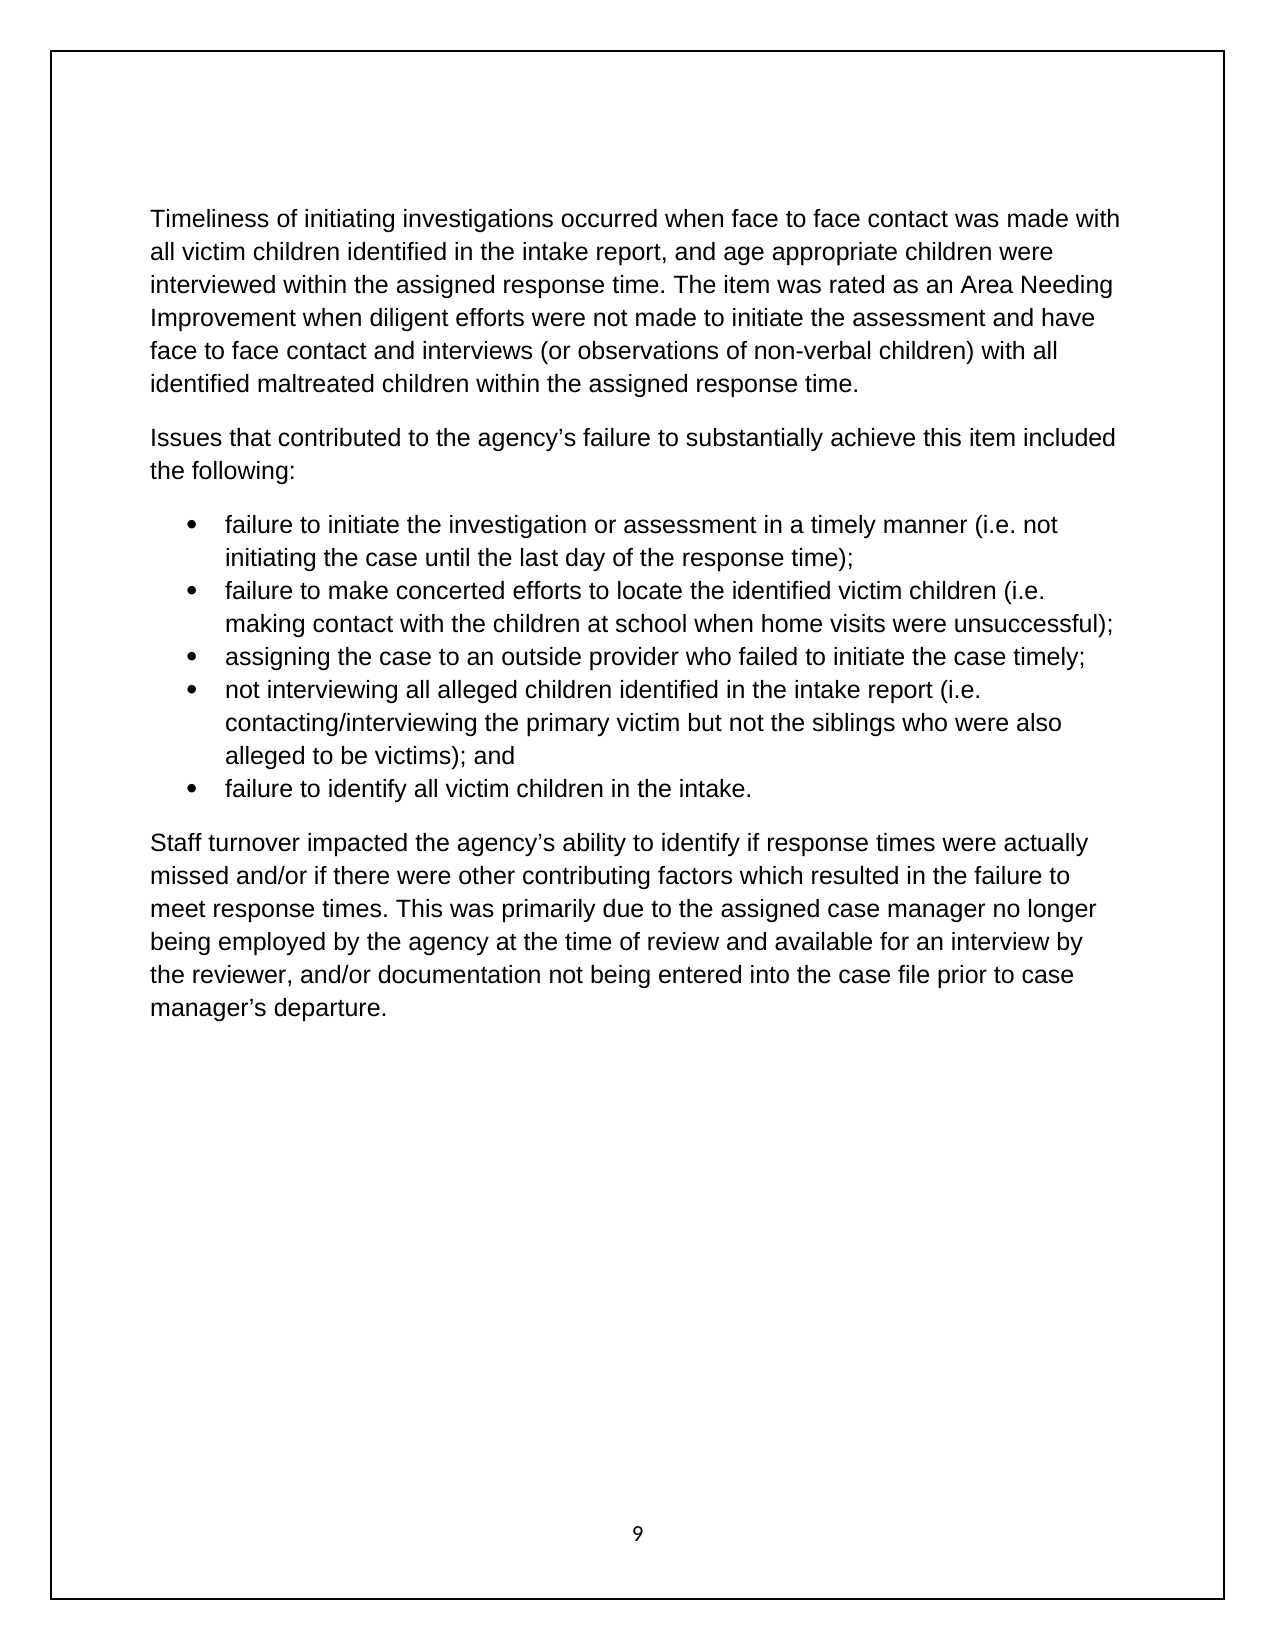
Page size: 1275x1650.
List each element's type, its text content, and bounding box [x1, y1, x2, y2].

list not interviewing all alleged children identified in the intake report (i.e. contacting/interviewing the primary victim but not the siblings who were also alleged to be victims); and [187, 675, 1125, 770]
list failure to initiate the investigation or assessment in a timely manner (i.e. not initiating the case until the last day of the response time); [187, 510, 1125, 572]
list failure to identify all victim children in the intake. [187, 774, 1125, 803]
text Timeliness of initiating investigations occurred when face to face contact was made with all victim children identified in the intake report, and age appropriate children were interviewed within the assigned response time. The item was rated as an Area Needing Improvement when diligent efforts were not made to initiate the assessment and have face to face contact and interviews (or observations of non-verbal children) with all identified maltreated children within the assigned response time. [150, 204, 1125, 398]
list failure to make concerted efforts to locate the identified victim children (i.e. making contact with the children at school when home visits were unsuccessful); [187, 576, 1125, 638]
list assigning the case to an outside provider who failed to initiate the case timely; [187, 642, 1125, 671]
text Staff turnover impacted the agency’s ability to identify if response times were actually missed and/or if there were other contributing factors which resulted in the failure to meet response times. This was primarily due to the assigned case manager no longer being employed by the agency at the time of review and available for an interview by the reviewer, and/or documentation not being entered into the case file prior to case manager’s departure. [150, 828, 1125, 1022]
text Issues that contributed to the agency’s failure to substantially achieve this item included the following: [150, 423, 1125, 484]
